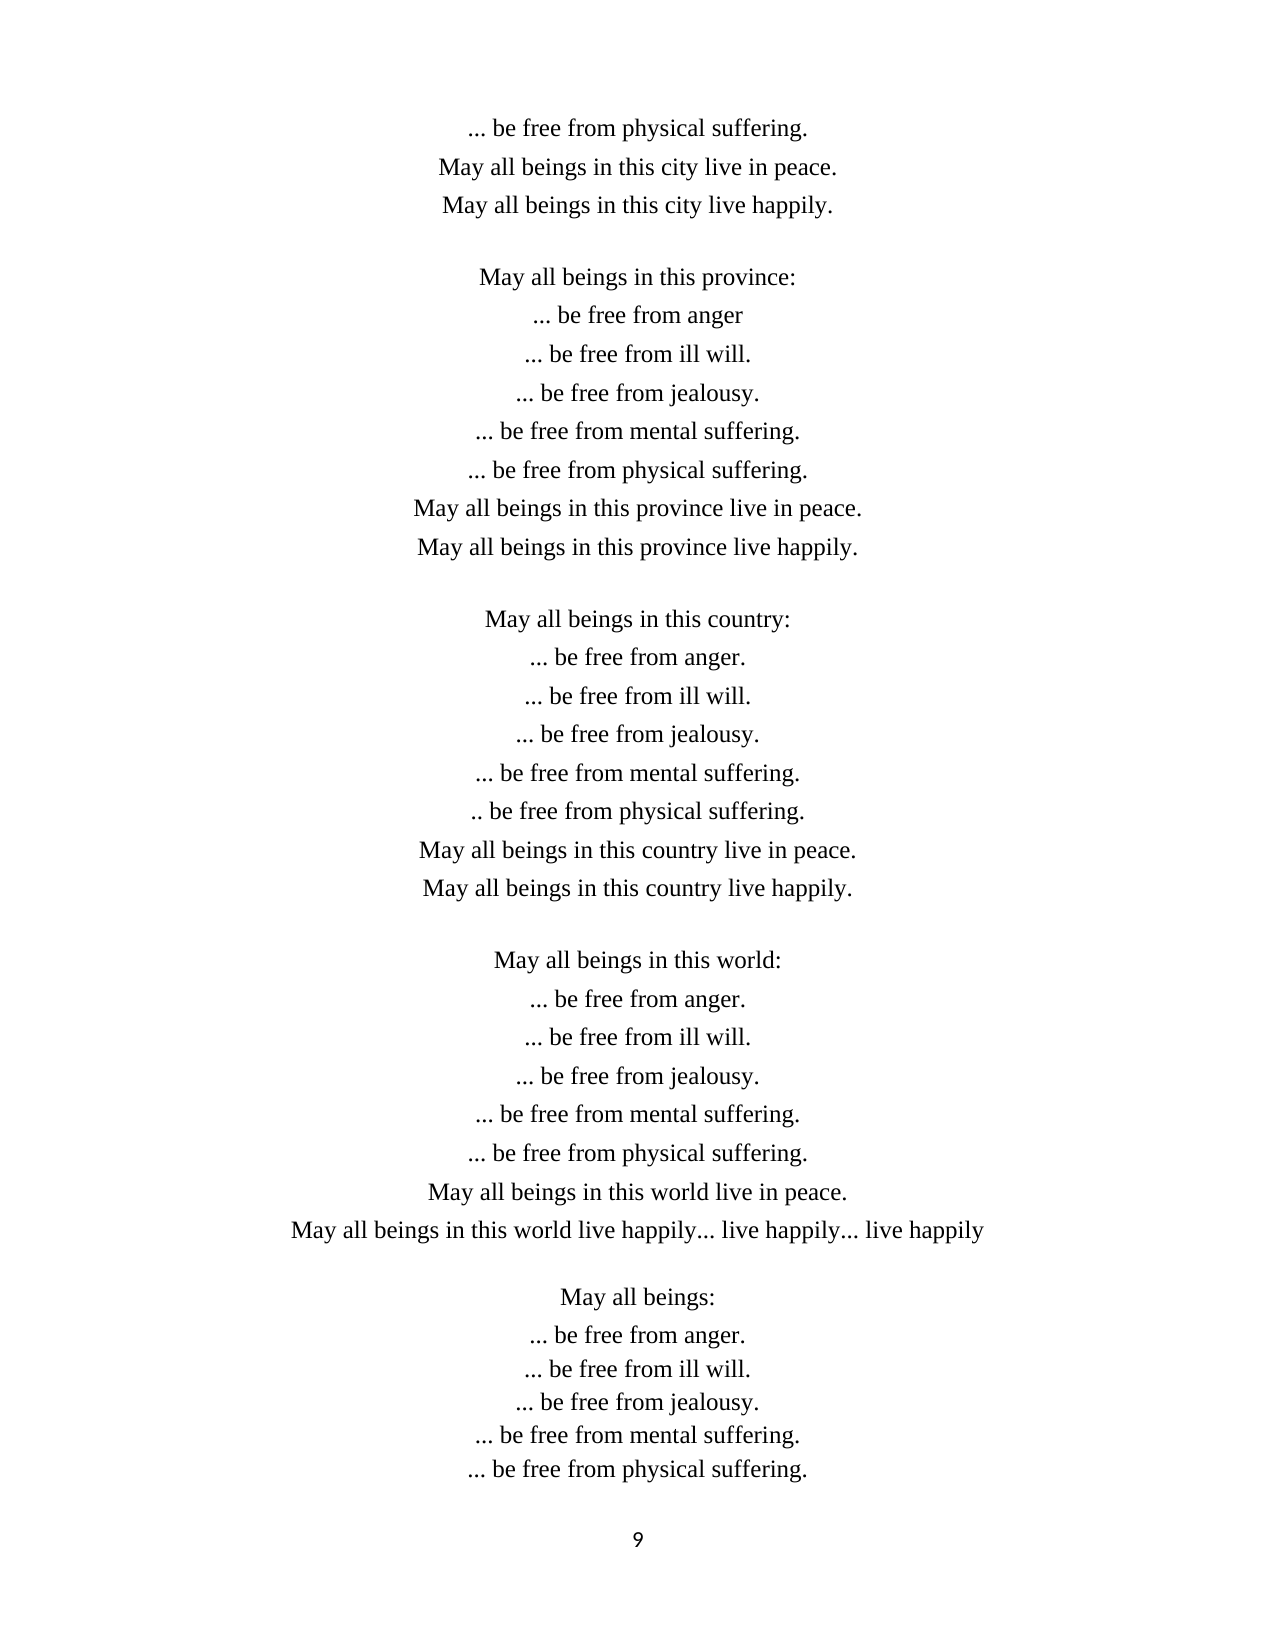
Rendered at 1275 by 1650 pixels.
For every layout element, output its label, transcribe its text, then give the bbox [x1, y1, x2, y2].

text ... be free from mental suffering. [150, 416, 1125, 445]
text ... be free from physical suffering. [150, 113, 1125, 142]
text ... be free from mental suffering. [150, 1099, 1125, 1128]
text May all beings in this city live happily. [150, 190, 1125, 219]
text May all beings in this country live in peace. [150, 835, 1125, 864]
text May all beings in this country live happily. [150, 873, 1125, 902]
text ... be free from jealousy. [150, 378, 1125, 406]
text ... be free from anger. [150, 642, 1125, 671]
text May all beings in this world: [150, 945, 1125, 974]
text ... be free from physical suffering. [150, 1138, 1125, 1167]
text May all beings: [150, 1282, 1125, 1311]
text ... be free from physical suffering. [149, 1454, 1125, 1482]
text ... be free from anger. [150, 984, 1125, 1013]
text ... be free from ill will. [149, 1354, 1125, 1382]
text May all beings in this province: [150, 262, 1125, 291]
text ... be free from jealousy. [149, 1387, 1125, 1416]
text ... be free from ill will. [150, 681, 1125, 709]
text ... be free from mental suffering. [150, 758, 1125, 787]
text ... be free from mental suffering. [149, 1420, 1125, 1449]
text ... be free from jealousy. [150, 719, 1125, 748]
text May all beings in this world live happily... live happily... live happily [149, 1215, 1125, 1244]
text ... be free from jealousy. [150, 1061, 1125, 1090]
text .. be free from physical suffering. [150, 796, 1125, 825]
text ... be free from anger [150, 301, 1125, 329]
text ... be free from anger. [149, 1320, 1125, 1349]
text May all beings in this world live in peace. [150, 1177, 1125, 1205]
text May all beings in this country: [150, 604, 1125, 632]
text May all beings in this city live in peace. [150, 152, 1125, 180]
text ... be free from ill will. [150, 1022, 1125, 1051]
text ... be free from ill will. [150, 339, 1125, 368]
text ... be free from physical suffering. [150, 455, 1125, 483]
text May all beings in this province live happily. [150, 532, 1125, 561]
text May all beings in this province live in peace. [150, 493, 1125, 522]
